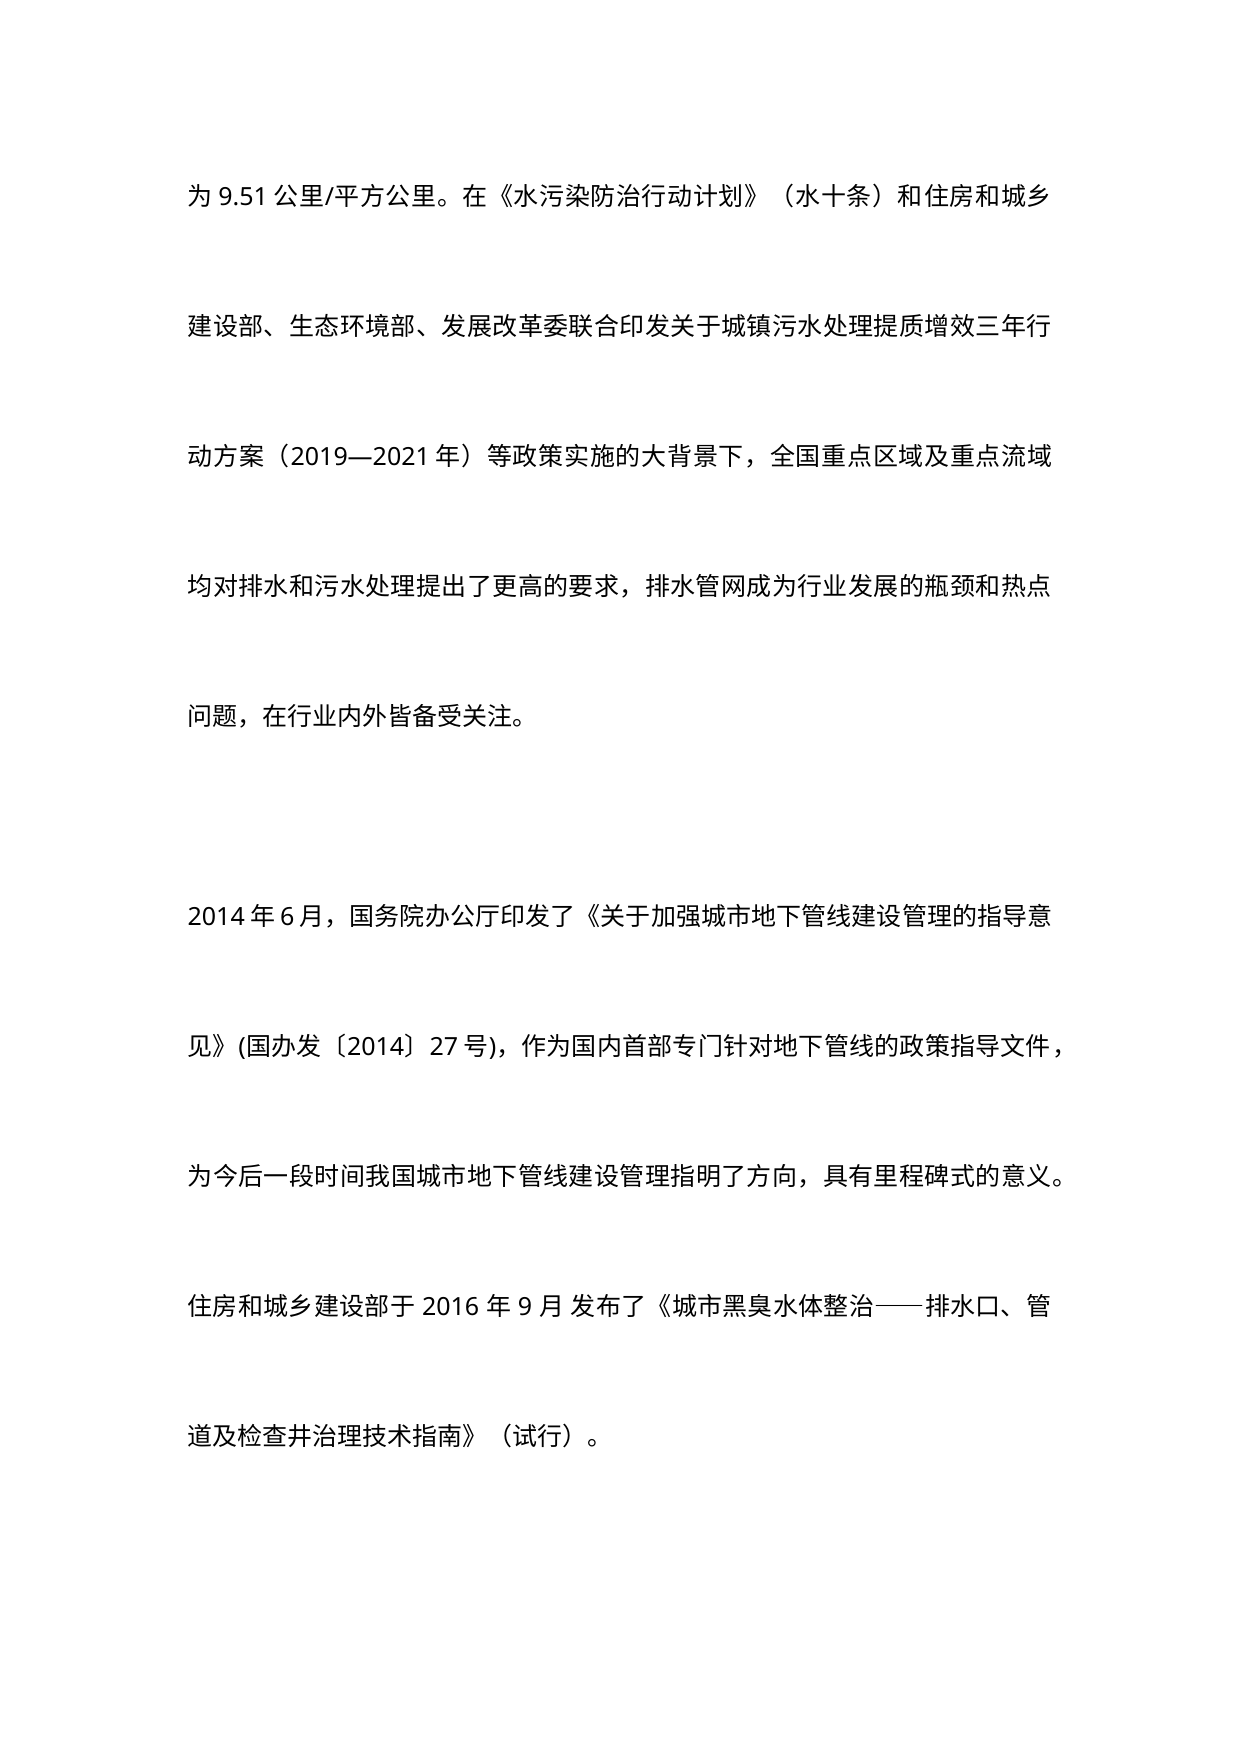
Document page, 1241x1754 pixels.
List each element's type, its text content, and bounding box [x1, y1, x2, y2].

text 2014年6月，国务院办公厅印发了《关于加强城市地下管线建设管理的指导意见》(国办发〔2014〕27号)，作为国内首部专门针对地下管线的政策指导文件，为今后一段时间我国城市地下管线建设管理指明了方向，具有里程碑式的意义。住房和城乡建设部于 2016 年 9 月 发布了《城市黑臭水体整治——排水口、管道及检查井治理技术指南》（试行）。 [187, 882, 1053, 1467]
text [187, 162, 1053, 747]
